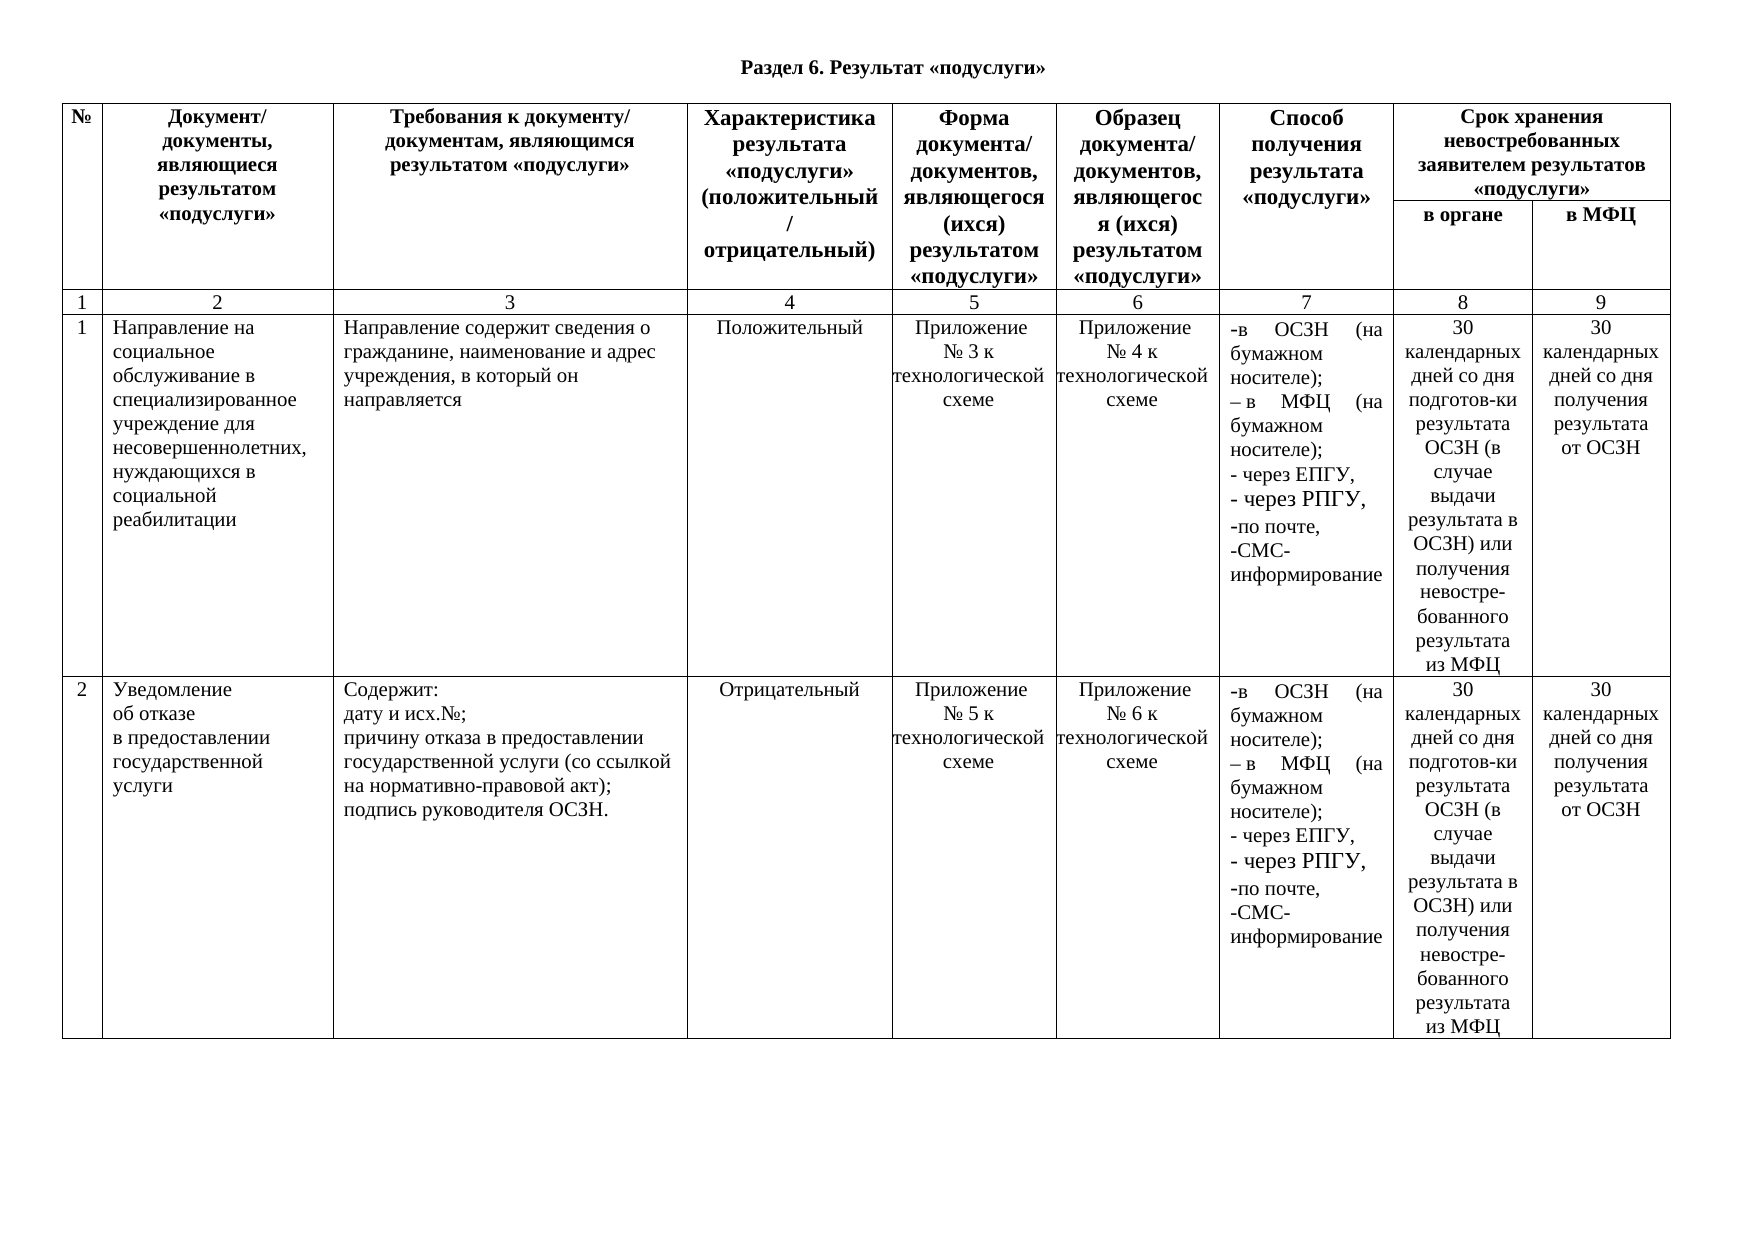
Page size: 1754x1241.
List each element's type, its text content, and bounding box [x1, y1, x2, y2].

text Раздел 6. Результат «подуслуги» [74, 55, 1713, 79]
table_cell Приложение № 3 к технологической схеме [893, 315, 1056, 676]
table_header Способ получения результата «подуслуги» [1220, 104, 1393, 289]
table_header Характеристика результата «подуслуги» (положительный/ отрицательный) [688, 104, 892, 289]
table_cell 30 календарных дней со дня подготов-ки результата ОСЗН (в случае выдачи результата в ОСЗН) или получения невостре-бованного результата из МФЦ [1394, 677, 1532, 1038]
table_cell 30 календарных дней со дня получения результата от ОСЗН [1533, 315, 1670, 676]
table_cell 6 [1057, 290, 1219, 314]
table_cell 4 [688, 290, 892, 314]
table_cell 2 [63, 677, 102, 1038]
table_cell 9 [1533, 290, 1670, 314]
table_header Документ/документы, являющиеся результатом «подуслуги» [103, 104, 333, 289]
table_header № [63, 104, 102, 289]
table_header Срок хранения невостребованных заявителем результатов «подуслуги» [1394, 104, 1670, 200]
table_cell 8 [1394, 290, 1532, 314]
table_cell 1 [63, 315, 102, 676]
table_header Требования к документу/ документам, являющимся результатом «подуслуги» [334, 104, 687, 289]
table_header Образец документа/ документов, являющегося (ихся) результатом «подуслуги» [1057, 104, 1219, 289]
table_cell Уведомление об отказе в предоставлении государственной услуги [103, 677, 333, 1038]
table_cell 3 [334, 290, 687, 314]
table_cell Положительный [688, 315, 892, 676]
table_cell Отрицательный [688, 677, 892, 1038]
table_cell -в ОСЗН (на бумажном носителе); – в МФЦ (на бумажном носителе); - через ЕПГУ, - через РПГУ, -по почте, -СМС-информирование [1220, 315, 1393, 676]
table_cell в МФЦ [1533, 201, 1670, 289]
table_cell 30 календарных дней со дня подготов-ки результата ОСЗН (в случае выдачи результата в ОСЗН) или получения невостре-бованного результата из МФЦ [1394, 315, 1532, 676]
table_cell 1 [63, 290, 102, 314]
table_cell Содержит: дату и исх.№; причину отказа в предоставлении государственной услуги (со ссылкой на нормативно-правовой акт); подпись руководителя ОСЗН. [334, 677, 687, 1038]
table_cell Приложение № 5 к технологической схеме [893, 677, 1056, 1038]
table_cell Приложение № 6 к технологической схеме [1057, 677, 1219, 1038]
table_cell 30 календарных дней со дня получения результата от ОСЗН [1533, 677, 1670, 1038]
table_cell 5 [893, 290, 1056, 314]
table_cell -в ОСЗН (на бумажном носителе); – в МФЦ (на бумажном носителе); - через ЕПГУ, - через РПГУ, -по почте, -СМС-информирование [1220, 677, 1393, 1038]
table_header Форма документа/ документов, являющегося (ихся) результатом «подуслуги» [893, 104, 1056, 289]
table_cell Приложение № 4 к технологической схеме [1057, 315, 1219, 676]
table_cell 2 [103, 290, 333, 314]
table_cell Направление содержит сведения о гражданине, наименование и адрес учреждения, в который он направляется [334, 315, 687, 676]
table_cell в органе [1394, 201, 1532, 289]
table_cell 7 [1220, 290, 1393, 314]
table_cell Направление на социальное обслуживание в специализированное учреждение для несовершеннолетних, нуждающихся в социальной реабилитации [103, 315, 333, 676]
